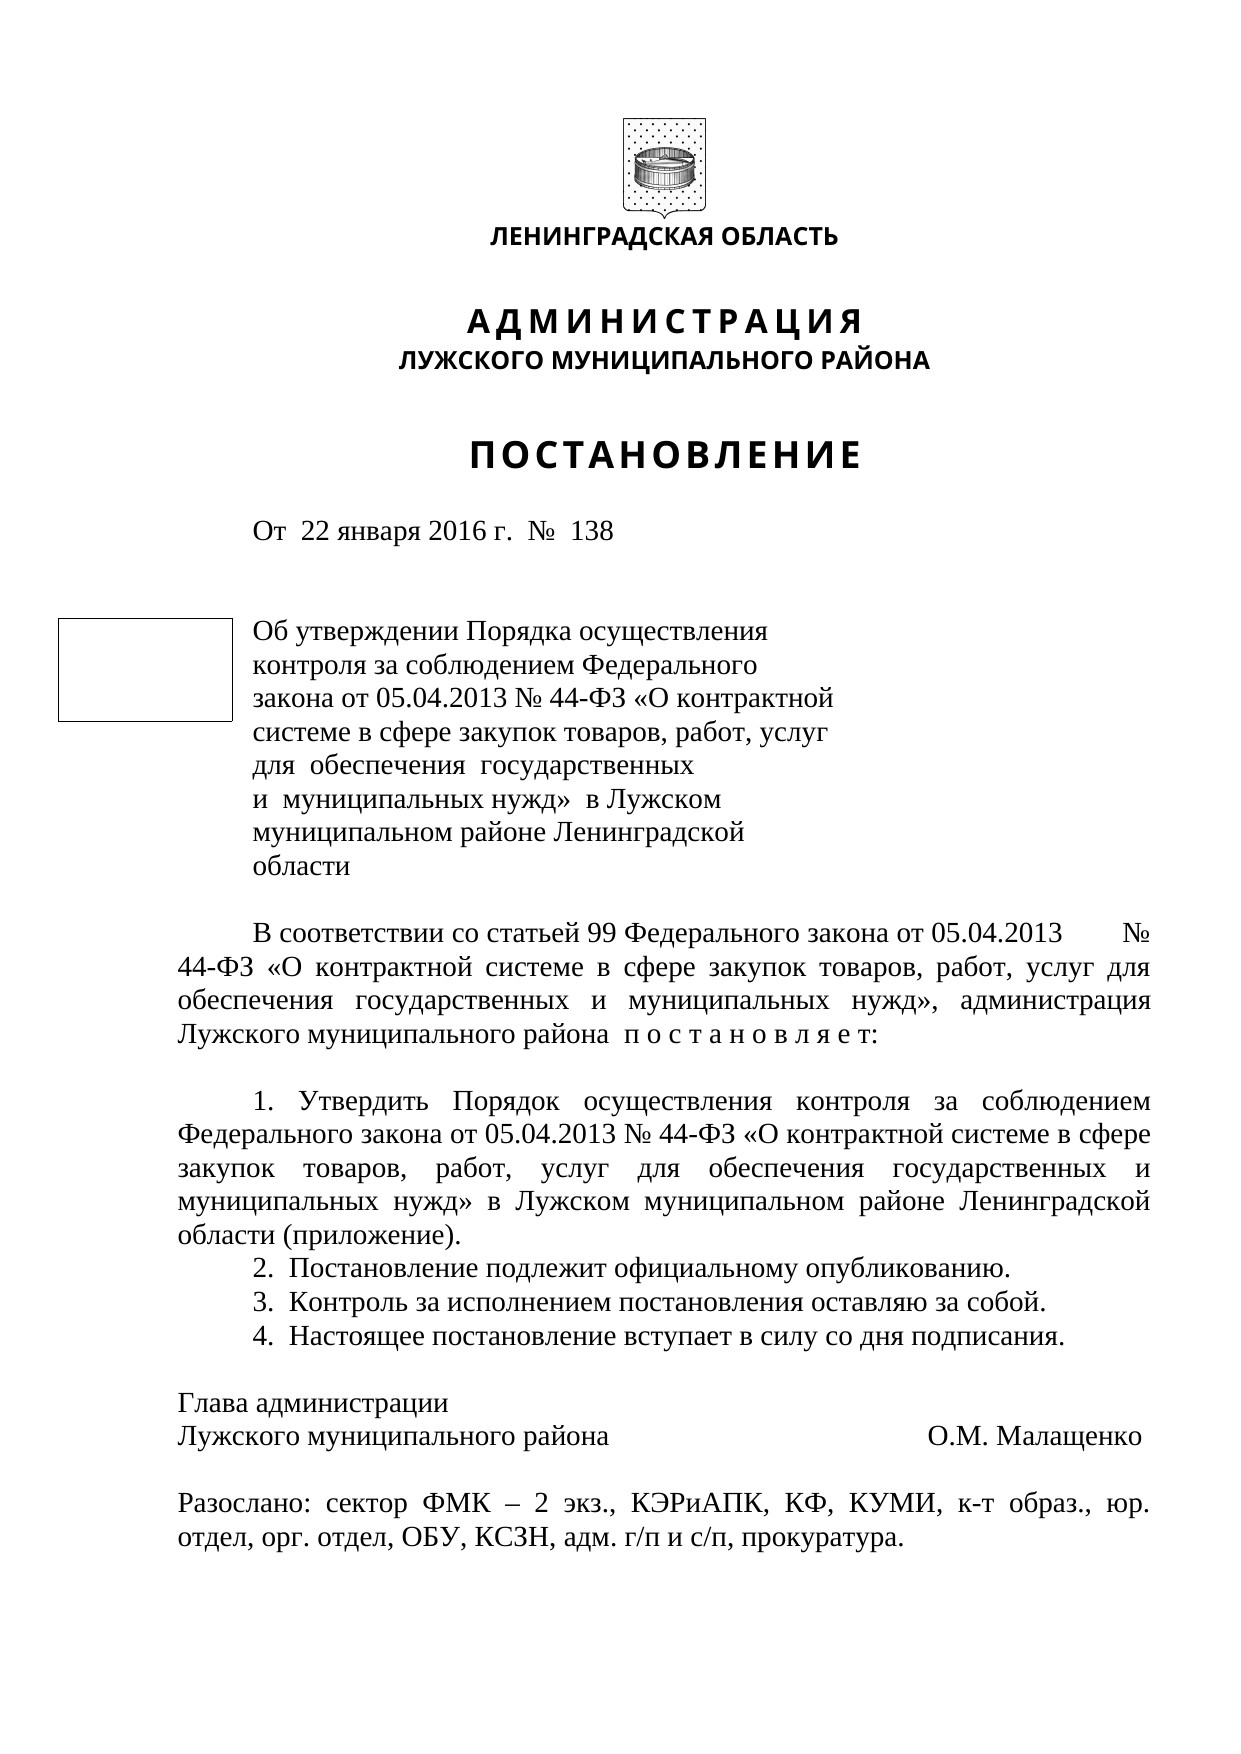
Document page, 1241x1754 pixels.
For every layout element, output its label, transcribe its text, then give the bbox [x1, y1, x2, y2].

text закона от 05.04.2013 № 44-ФЗ «О контрактной [233, 680, 1152, 714]
text Постановление [177, 428, 1152, 479]
text системе в сфере закупок товаров, работ, услуг [177, 714, 1152, 747]
text муниципальном районе Ленинградской [177, 814, 1152, 848]
text В соответствии со статьей 99 Федерального закона от 05.04.2013 № 44-ФЗ «О контрактной системе в сфере закупок товаров, работ, услуг для обеспечения государственных и муниципальных нужд», администрация Лужского муниципального района п о с т а н о в л я е т: [177, 915, 1152, 1049]
text 3. Контроль за исполнением постановления оставляю за собой. [177, 1284, 1152, 1318]
text контроля за соблюдением Федерального [233, 647, 1152, 680]
text Глава администрации [177, 1385, 1152, 1418]
text 2. Постановление подлежит официальному опубликованию. [177, 1251, 1152, 1284]
text 1. Утвердить Порядок осуществления контроля за соблюдением Федерального закона от 05.04.2013 № 44-ФЗ «О контрактной системе в сфере закупок товаров, работ, услуг для обеспечения государственных и муниципальных нужд» в Лужском муниципальном районе Ленинградской области (приложение). [177, 1083, 1152, 1251]
text Ленинградская область [177, 218, 1152, 252]
text для обеспечения государственных [177, 747, 1152, 781]
text и муниципальных нужд» в Лужском [177, 781, 1152, 814]
text области [177, 848, 1152, 882]
text Разослано: сектор ФМК – 2 экз., КЭРиАПК, КФ, КУМИ, к-т образ., юр. отдел, орг. отдел, ОБУ, КСЗН, адм. г/п и с/п, прокуратура. [177, 1485, 1152, 1552]
text Лужского муниципального района О.М. Малащенко [177, 1418, 1152, 1452]
text 4. Настоящее постановление вступает в силу со дня подписания. [177, 1318, 1152, 1351]
text Администрация [177, 298, 1152, 343]
text Об утверждении Порядка осуществления [177, 613, 1152, 647]
text От 22 января 2016 г. № 138 [177, 513, 1152, 546]
text Лужского муниципального района [177, 343, 1152, 377]
